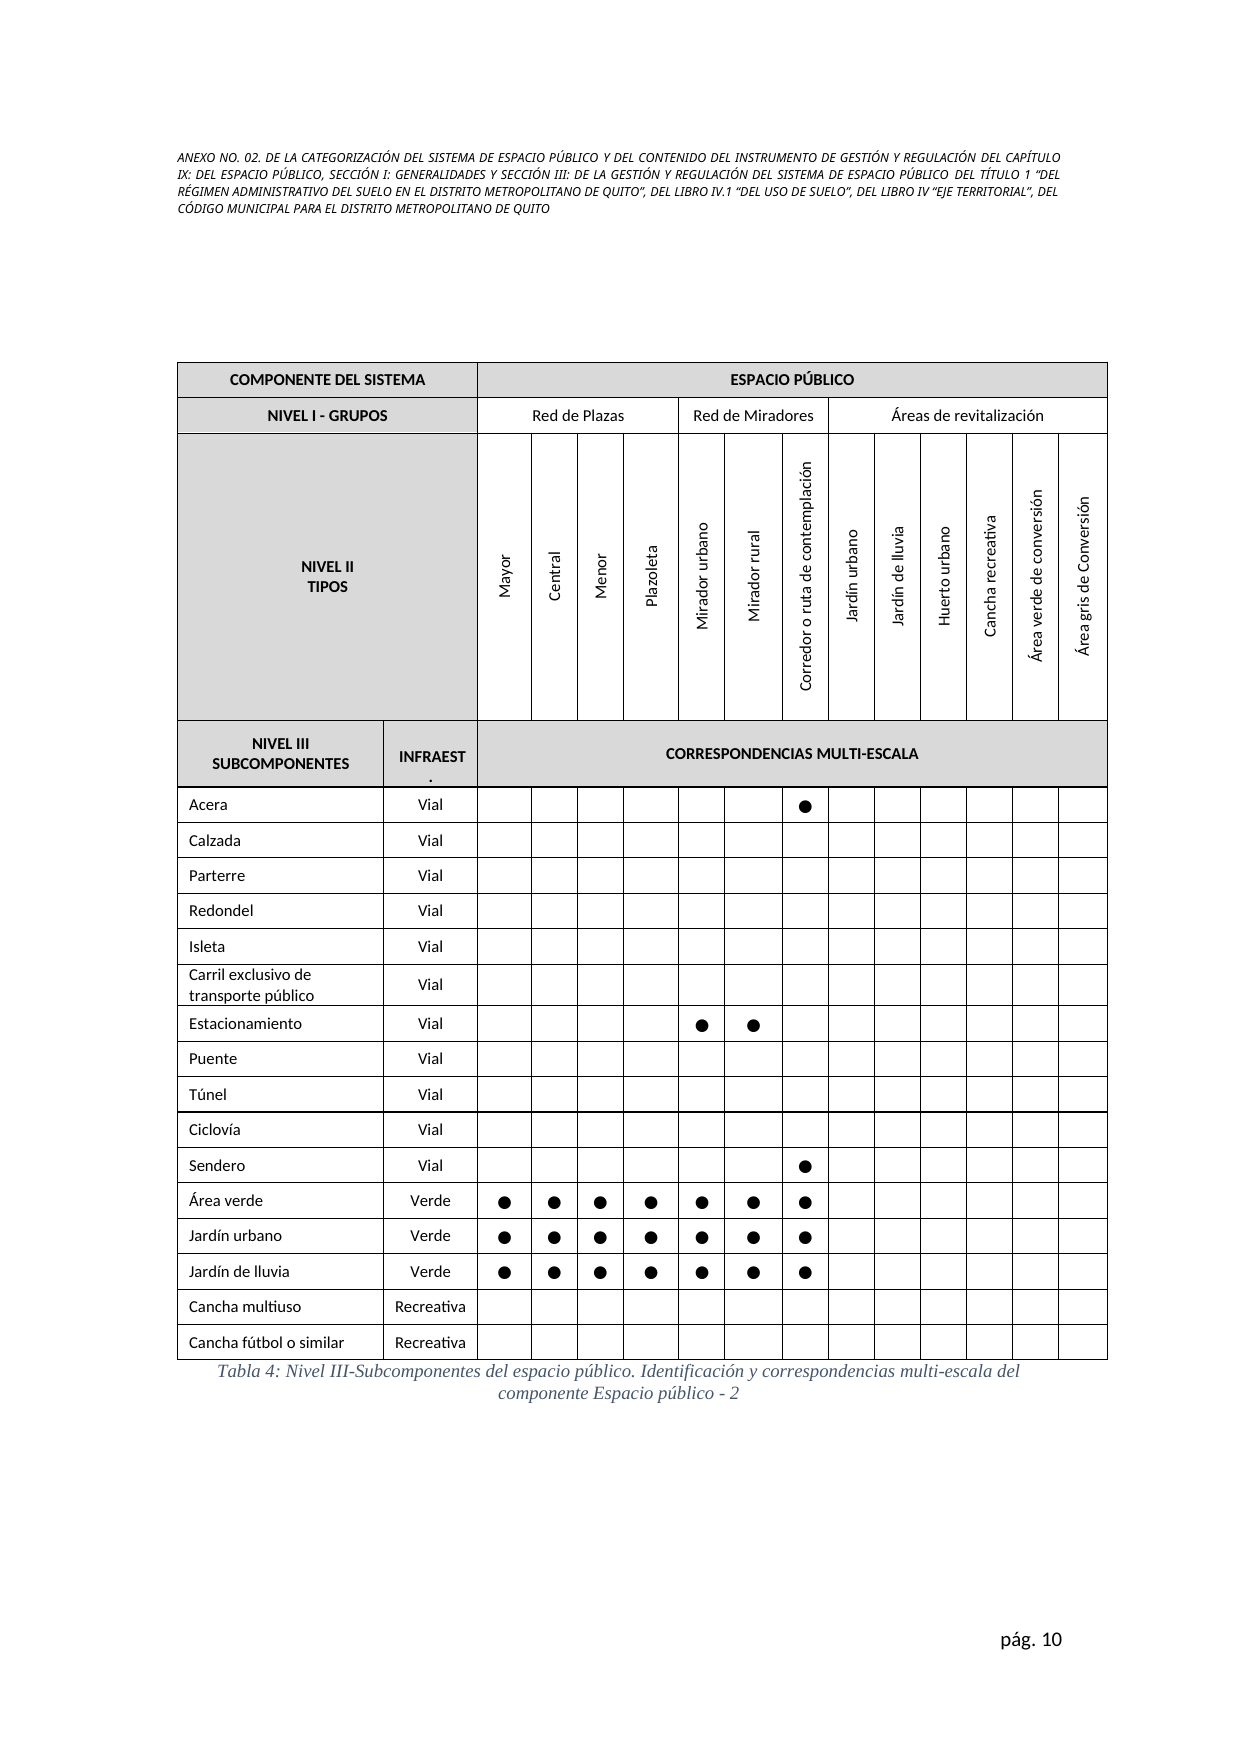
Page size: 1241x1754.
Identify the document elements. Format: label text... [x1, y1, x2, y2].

table_cell [725, 1148, 782, 1182]
table_cell ● [783, 1254, 828, 1288]
table_cell [679, 858, 724, 893]
table_cell Mayor [478, 434, 531, 720]
table_cell Red de Miradores [679, 398, 828, 432]
table_cell Central [532, 434, 577, 720]
table_cell [829, 1148, 874, 1182]
table_cell Huerto urbano [921, 434, 966, 720]
table_cell [921, 1290, 966, 1324]
table_cell [921, 1006, 966, 1041]
table_cell [1013, 1148, 1058, 1182]
table_cell [725, 1325, 782, 1359]
table_cell [679, 894, 724, 928]
table_cell [532, 788, 577, 822]
table_cell [829, 1290, 874, 1324]
table_cell [875, 1006, 920, 1041]
table_cell [1013, 1077, 1058, 1111]
table_cell [921, 1254, 966, 1288]
table_cell [532, 1077, 577, 1111]
table_cell [829, 788, 874, 822]
table_cell Recreativa [384, 1290, 477, 1324]
table_cell [967, 858, 1012, 893]
table_cell [1013, 965, 1058, 1005]
table_cell [478, 965, 531, 1005]
table_cell [829, 858, 874, 893]
table_cell [624, 788, 678, 822]
table_cell [578, 1006, 623, 1041]
table_cell [829, 1254, 874, 1288]
table_cell [578, 1148, 623, 1182]
table_cell [725, 788, 782, 822]
table_cell [624, 858, 678, 893]
table_cell [478, 1325, 531, 1359]
table_cell [829, 929, 874, 963]
table_cell [624, 1006, 678, 1041]
table_cell [967, 1113, 1012, 1147]
table_cell [478, 823, 531, 857]
table_cell Recreativa [384, 1325, 477, 1359]
table_cell [783, 1077, 828, 1111]
table_cell [921, 1183, 966, 1218]
table_cell Área verde de conversión [1013, 434, 1058, 720]
table_cell Jardín urbano [178, 1219, 383, 1253]
table_cell [578, 965, 623, 1005]
table_cell [875, 894, 920, 928]
table_cell [783, 1006, 828, 1041]
table_cell [478, 1042, 531, 1076]
table_cell [624, 1113, 678, 1147]
table_cell Estacionamiento [178, 1006, 383, 1041]
table_cell [921, 965, 966, 1005]
table_header ESPACIO PÚBLICO [478, 363, 1107, 397]
table_cell ● [725, 1219, 782, 1253]
table_cell [624, 1325, 678, 1359]
table_cell [783, 1042, 828, 1076]
table_cell Área verde [178, 1183, 383, 1218]
table_cell [1059, 1113, 1107, 1147]
table_cell ● [783, 1219, 828, 1253]
table_cell [1059, 823, 1107, 857]
table_cell [532, 1290, 577, 1324]
table_cell ● [578, 1254, 623, 1288]
table_cell Sendero [178, 1148, 383, 1182]
table_cell Acera [178, 788, 383, 822]
table_cell [725, 1113, 782, 1147]
table_cell [624, 1042, 678, 1076]
table_cell [679, 1113, 724, 1147]
table_cell [679, 1077, 724, 1111]
table_cell [783, 858, 828, 893]
table_cell [829, 823, 874, 857]
table_cell Vial [384, 894, 477, 928]
table_cell [578, 1325, 623, 1359]
table_cell ● [783, 1183, 828, 1218]
table_cell [875, 965, 920, 1005]
table_cell [532, 858, 577, 893]
table_cell [829, 1325, 874, 1359]
table_cell [875, 929, 920, 963]
table_cell [679, 1042, 724, 1076]
table_cell [624, 823, 678, 857]
table_cell Áreas de revitalización [829, 398, 1107, 432]
table_cell [783, 965, 828, 1005]
table_cell [1013, 1254, 1058, 1288]
table_cell [1013, 929, 1058, 963]
table_cell [921, 788, 966, 822]
table_cell Vial [384, 788, 477, 822]
table_cell ● [532, 1254, 577, 1288]
table_cell [532, 929, 577, 963]
table_cell [679, 823, 724, 857]
table_cell [783, 929, 828, 963]
table_cell ● [532, 1183, 577, 1218]
table_cell [1013, 1325, 1058, 1359]
table_cell Isleta [178, 929, 383, 963]
table_cell [967, 929, 1012, 963]
table_cell [1059, 894, 1107, 928]
table_cell Parterre [178, 858, 383, 893]
table_cell Vial [384, 929, 477, 963]
table_cell Menor [578, 434, 623, 720]
table_cell Vial [384, 1113, 477, 1147]
table_cell [783, 1325, 828, 1359]
table_cell ● [532, 1219, 577, 1253]
table_cell [875, 858, 920, 893]
table_cell Vial [384, 858, 477, 893]
table_cell [783, 1290, 828, 1324]
table_cell [921, 823, 966, 857]
table_cell [967, 965, 1012, 1005]
table_cell [967, 823, 1012, 857]
table_cell [679, 929, 724, 963]
table_cell INFRAEST. [384, 721, 477, 786]
table_cell [1059, 1077, 1107, 1111]
table_cell [967, 1006, 1012, 1041]
table_cell ● [783, 788, 828, 822]
table_cell Ciclovía [178, 1113, 383, 1147]
table_cell [679, 1325, 724, 1359]
table_cell [875, 1183, 920, 1218]
table_cell [829, 965, 874, 1005]
table_cell [875, 1254, 920, 1288]
table_cell [578, 894, 623, 928]
table_cell Puente [178, 1042, 383, 1076]
table_cell [921, 1077, 966, 1111]
table_cell [1059, 1325, 1107, 1359]
table_cell [921, 929, 966, 963]
table_cell [1013, 788, 1058, 822]
table_cell Jardín urbano [829, 434, 874, 720]
table_cell [875, 788, 920, 822]
table_cell Jardín de lluvia [875, 434, 920, 720]
table_cell [875, 1219, 920, 1253]
table_cell Mirador urbano [679, 434, 724, 720]
table_cell ● [624, 1183, 678, 1218]
table_cell [829, 1113, 874, 1147]
table_cell [578, 788, 623, 822]
table_cell [578, 858, 623, 893]
table_cell [921, 1148, 966, 1182]
table_cell [967, 1077, 1012, 1111]
table_cell ● [624, 1219, 678, 1253]
table_cell [624, 894, 678, 928]
table_cell [875, 1077, 920, 1111]
table_cell Vial [384, 1148, 477, 1182]
table_cell [829, 1077, 874, 1111]
table_cell [578, 929, 623, 963]
table_cell [967, 894, 1012, 928]
table_cell [1059, 965, 1107, 1005]
table_cell [921, 1219, 966, 1253]
table_cell Red de Plazas [478, 398, 678, 432]
table_cell Jardín de lluvia [178, 1254, 383, 1288]
table_cell Túnel [178, 1077, 383, 1111]
table_cell ● [578, 1183, 623, 1218]
table_cell Cancha fútbol o similar [178, 1325, 383, 1359]
table_cell NIVEL I - GRUPOS [178, 398, 477, 432]
table_cell [1059, 858, 1107, 893]
table_cell Vial [384, 1006, 477, 1041]
table_cell ● [725, 1254, 782, 1288]
table_cell [1059, 1219, 1107, 1253]
table_cell [725, 823, 782, 857]
table_cell [478, 1148, 531, 1182]
table_cell Vial [384, 1077, 477, 1111]
table_cell ● [725, 1006, 782, 1041]
table_cell ● [679, 1006, 724, 1041]
table_cell [829, 1183, 874, 1218]
table_cell [783, 823, 828, 857]
table_cell Cancha recreativa [967, 434, 1012, 720]
table_cell [478, 1077, 531, 1111]
table_cell [478, 1290, 531, 1324]
table_cell ● [783, 1148, 828, 1182]
table_cell CORRESPONDENCIAS MULTI-ESCALA [478, 721, 1107, 786]
table_cell ● [478, 1254, 531, 1288]
table_cell [875, 823, 920, 857]
table_cell [624, 1290, 678, 1324]
table_cell [1013, 1006, 1058, 1041]
table_cell [783, 1113, 828, 1147]
table_cell ● [679, 1254, 724, 1288]
table_cell [1013, 894, 1058, 928]
table_cell [532, 1325, 577, 1359]
table_cell Área gris de Conversión [1059, 434, 1107, 720]
table_header COMPONENTE DEL SISTEMA [178, 363, 477, 397]
table_cell Calzada [178, 823, 383, 857]
table_cell NIVEL III SUBCOMPONENTES [178, 721, 383, 786]
table_cell [1013, 823, 1058, 857]
table_cell Cancha multiuso [178, 1290, 383, 1324]
table_cell [725, 965, 782, 1005]
table_cell [829, 894, 874, 928]
table_cell [532, 965, 577, 1005]
table_cell [725, 1042, 782, 1076]
table_cell [478, 788, 531, 822]
table_cell [829, 1042, 874, 1076]
table_cell [1059, 1042, 1107, 1076]
table_cell [679, 1148, 724, 1182]
table_cell Vial [384, 1042, 477, 1076]
table_cell [725, 1290, 782, 1324]
table_cell [679, 965, 724, 1005]
table_cell [624, 1077, 678, 1111]
table_cell [921, 858, 966, 893]
table_cell [578, 1077, 623, 1111]
table_cell [1013, 1113, 1058, 1147]
table_cell [532, 1042, 577, 1076]
table_cell ● [679, 1183, 724, 1218]
table_cell [875, 1290, 920, 1324]
table_cell [532, 1113, 577, 1147]
table_cell [578, 1042, 623, 1076]
table_cell [532, 1006, 577, 1041]
table_cell [921, 1325, 966, 1359]
table_cell [1013, 1219, 1058, 1253]
table_cell [875, 1148, 920, 1182]
table_cell [478, 894, 531, 928]
table_cell Verde [384, 1254, 477, 1288]
table_cell Corredor o ruta de contemplación [783, 434, 828, 720]
table_cell Redondel [178, 894, 383, 928]
text Tabla 4: Nivel III-Subcomponentes del espacio público. Identificación y correspondencias multi-escala del componente Espacio público - 2 [177, 1360, 1062, 1403]
table_cell Vial [384, 823, 477, 857]
table_cell [967, 1290, 1012, 1324]
table_cell [532, 894, 577, 928]
table_cell [967, 1254, 1012, 1288]
table_cell [679, 788, 724, 822]
table_cell [967, 1042, 1012, 1076]
table_cell [1013, 1183, 1058, 1218]
table_cell [967, 1219, 1012, 1253]
table_cell [1013, 1290, 1058, 1324]
table_cell [1013, 858, 1058, 893]
table_cell [1013, 1042, 1058, 1076]
table_cell [1059, 1006, 1107, 1041]
table_cell [478, 1006, 531, 1041]
table_cell [967, 1183, 1012, 1218]
table_cell Plazoleta [624, 434, 678, 720]
table_cell [532, 1148, 577, 1182]
table_cell ● [478, 1219, 531, 1253]
table_cell [1059, 788, 1107, 822]
table_cell [875, 1325, 920, 1359]
table_cell [478, 929, 531, 963]
table_cell ● [679, 1219, 724, 1253]
table_cell [1059, 929, 1107, 963]
table_cell [875, 1113, 920, 1147]
table_cell ● [624, 1254, 678, 1288]
table_cell [725, 1077, 782, 1111]
table_cell [679, 1290, 724, 1324]
table_cell [478, 1113, 531, 1147]
table_cell [921, 894, 966, 928]
table_cell [725, 894, 782, 928]
table_cell [1059, 1290, 1107, 1324]
table_cell [725, 858, 782, 893]
table_cell ● [725, 1183, 782, 1218]
table_cell [624, 929, 678, 963]
table_cell Vial [384, 965, 477, 1005]
table_cell ● [478, 1183, 531, 1218]
table_cell [725, 929, 782, 963]
table_cell [829, 1219, 874, 1253]
table_cell [829, 1006, 874, 1041]
table_cell [578, 1290, 623, 1324]
table_cell Verde [384, 1219, 477, 1253]
table_cell [532, 823, 577, 857]
table_cell [478, 858, 531, 893]
table_cell [783, 894, 828, 928]
table_cell [1059, 1254, 1107, 1288]
table_cell [967, 788, 1012, 822]
table_cell [921, 1042, 966, 1076]
table_cell [967, 1148, 1012, 1182]
table_cell [578, 1113, 623, 1147]
table_cell ● [578, 1219, 623, 1253]
table_cell Carril exclusivo de transporte público [178, 965, 383, 1005]
table_cell [1059, 1148, 1107, 1182]
table_cell [875, 1042, 920, 1076]
table_cell Mirador rural [725, 434, 782, 720]
table_cell [624, 1148, 678, 1182]
table_cell [921, 1113, 966, 1147]
table_cell [967, 1325, 1012, 1359]
table_cell [624, 965, 678, 1005]
table_cell [578, 823, 623, 857]
table_cell [1059, 1183, 1107, 1218]
table_cell Verde [384, 1183, 477, 1218]
table_cell NIVEL II TIPOS [178, 434, 477, 720]
